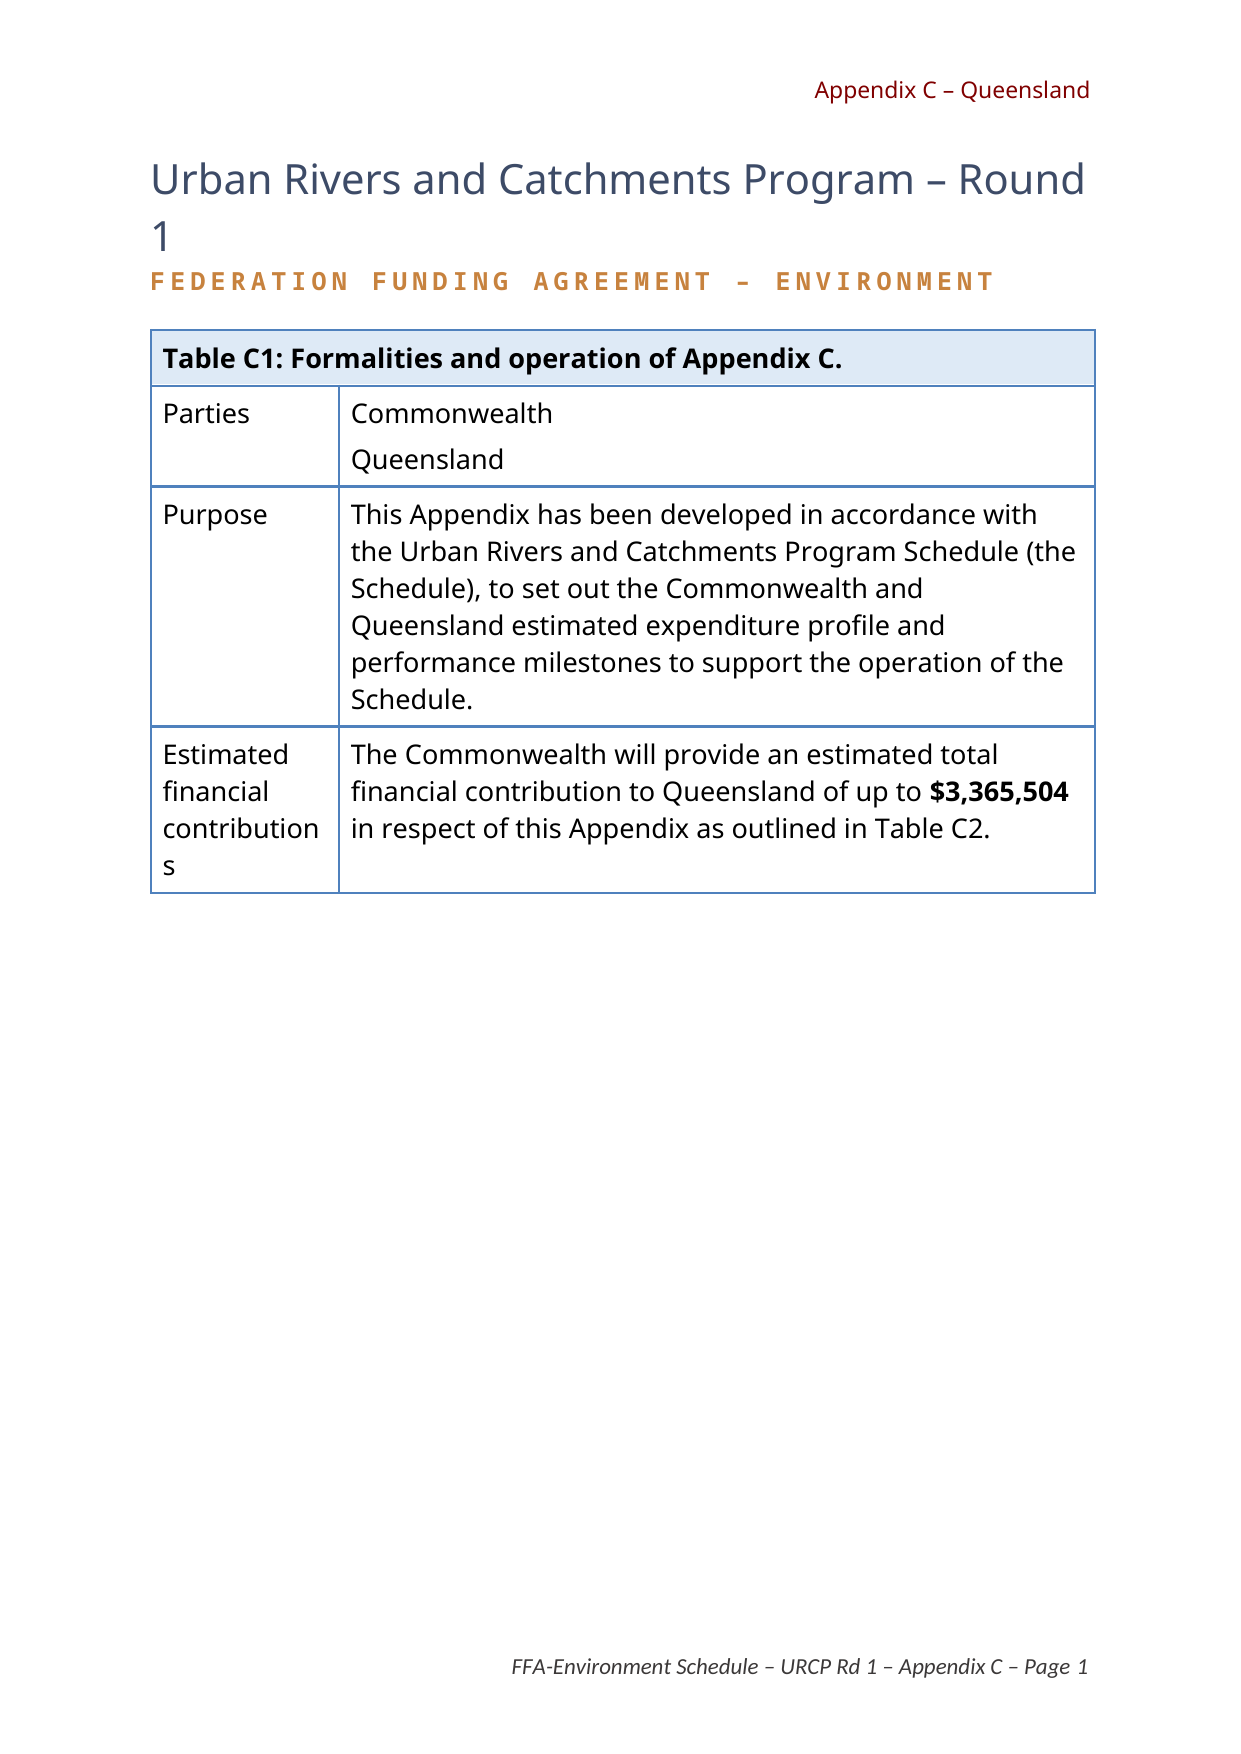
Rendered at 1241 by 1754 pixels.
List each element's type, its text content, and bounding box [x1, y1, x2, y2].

table_cell Commonwealth Queensland [340, 387, 1094, 485]
table_cell The Commonwealth will provide an estimated total financial contribution to Queensland of up to $3,365,504 in respect of this Appendix as outlined in Table C2. [340, 728, 1094, 892]
subtitle FEDERATION FUNDING AGREEMENT – ENVIRONMENT [150, 263, 1090, 298]
table_cell This Appendix has been developed in accordance with the Urban Rivers and Catchments Program Schedule (the Schedule), to set out the Commonwealth and Queensland estimated expenditure profile and performance milestones to support the operation of the Schedule. [340, 488, 1094, 725]
table_cell Purpose [152, 488, 338, 725]
title Urban Rivers and Catchments Program – Round 1 [150, 150, 1090, 263]
table_cell Estimated financial contributions [152, 728, 338, 892]
table_header Table C1: Formalities and operation of Appendix C. [152, 331, 1094, 384]
table_cell Parties [152, 387, 338, 485]
